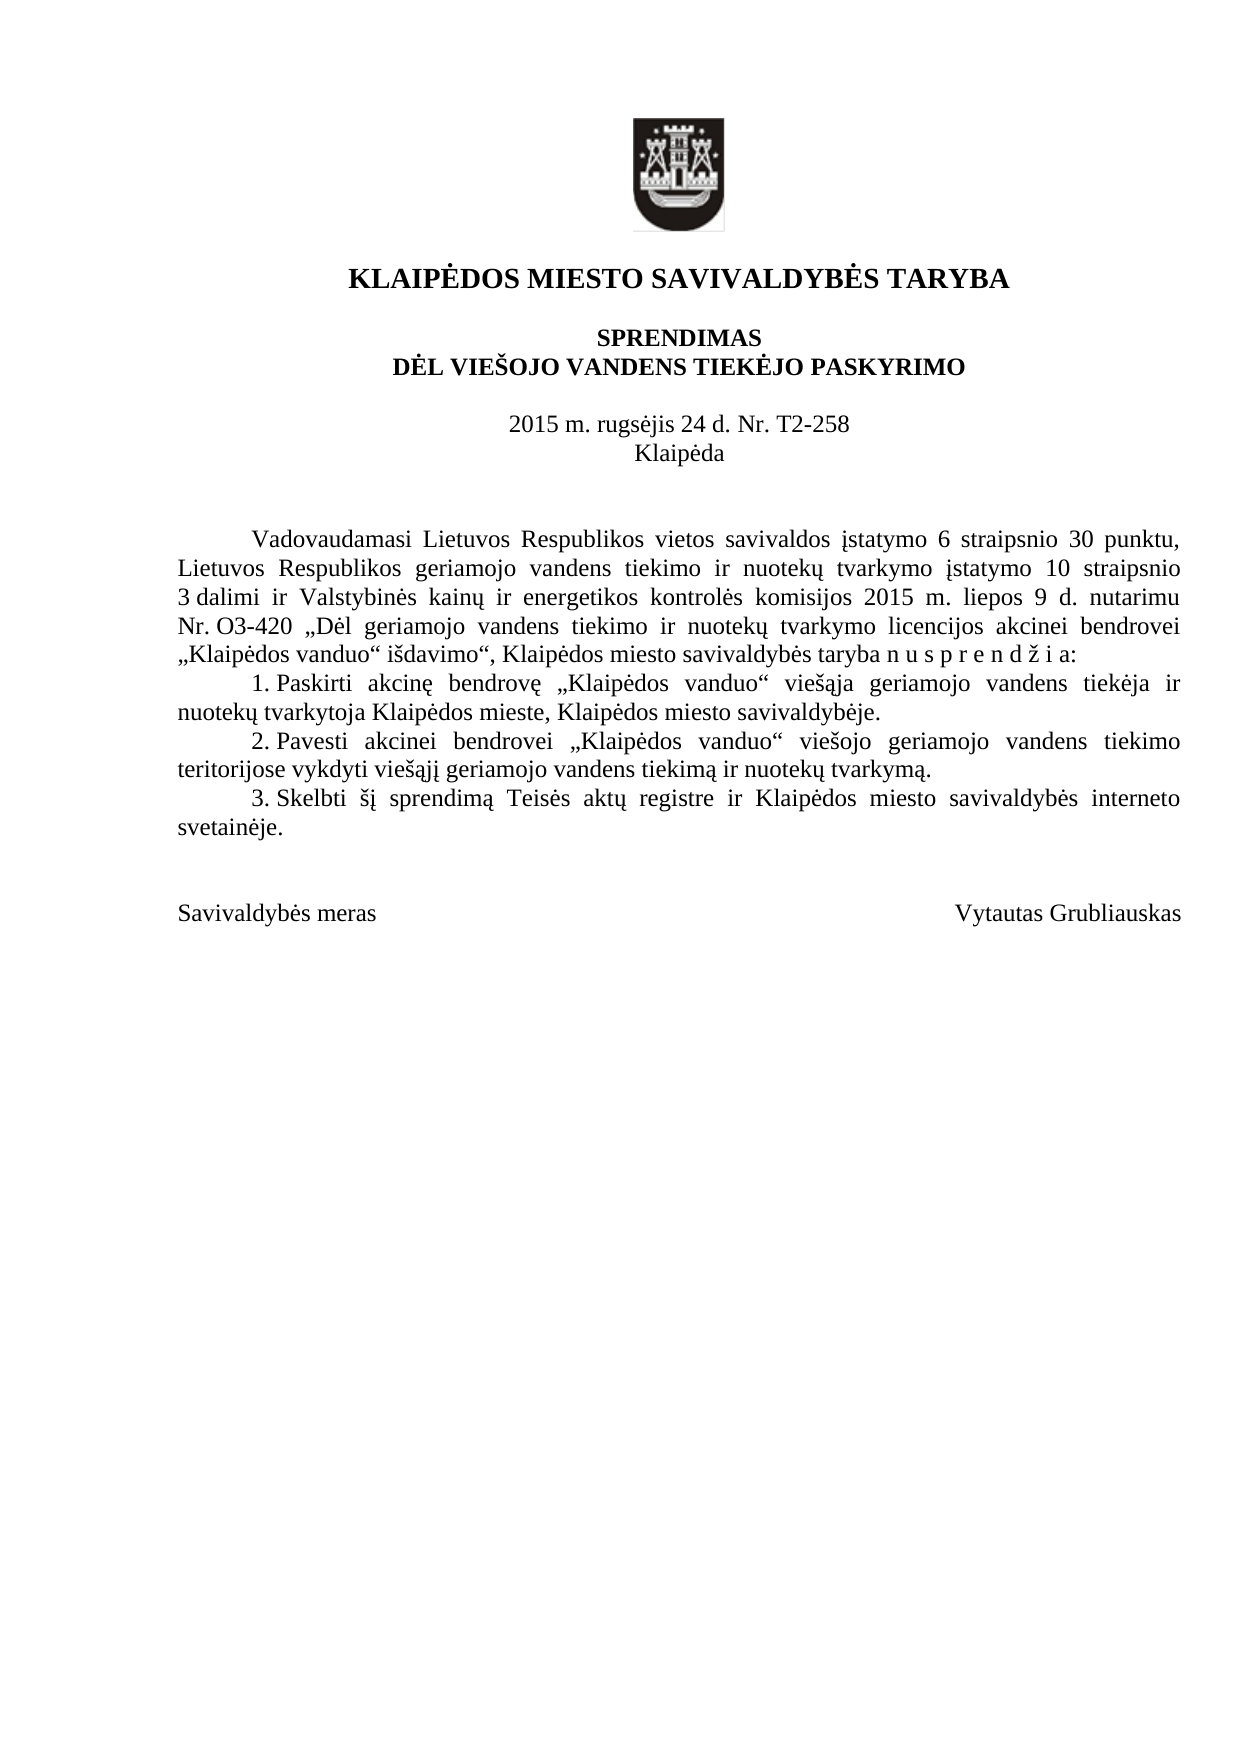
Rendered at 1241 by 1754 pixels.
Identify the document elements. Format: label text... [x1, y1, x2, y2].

table_header Vytautas Grubliauskas [812, 898, 1192, 927]
text Klaipėda [177, 438, 1181, 467]
picture [633, 118, 726, 233]
text Vadovaudamasi Lietuvos Respublikos vietos savivaldos įstatymo 6 straipsnio 30 punktu, Lietuvos Respublikos geriamojo vandens tiekimo ir nuotekų tvarkymo įstatymo 10 straipsnio 3 dalimi ir Valstybinės kainų ir energetikos kontrolės komisijos 2015 m. liepos 9 d. nutarimu Nr. O3-420 „Dėl geriamojo vandens tiekimo ir nuotekų tvarkymo licencijos akcinei bendrovei „Klaipėdos vanduo“ išdavimo“, Klaipėdos miesto savivaldybės taryba nusprendžia: [177, 524, 1181, 668]
text 3. Skelbti šį sprendimą Teisės aktų registre ir Klaipėdos miesto savivaldybės interneto svetainėje. [177, 783, 1181, 841]
text DĖL viešojo vandens tiekėjo paskyrimo [177, 352, 1181, 381]
text SPRENDIMAS [177, 323, 1181, 352]
text 2015 m. rugsėjis 24 d. Nr. T2-258 [177, 409, 1181, 438]
text 2. Pavesti akcinei bendrovei „Klaipėdos vanduo“ viešojo geriamojo vandens tiekimo teritorijose vykdyti viešąjį geriamojo vandens tiekimą ir nuotekų tvarkymą. [177, 726, 1181, 783]
text KLAIPĖDOS MIESTO SAVIVALDYBĖS TARYBA [177, 261, 1181, 294]
table_header Savivaldybės meras [166, 898, 812, 927]
text 1. Paskirti akcinę bendrovę „Klaipėdos vanduo“ viešąja geriamojo vandens tiekėja ir nuotekų tvarkytoja Klaipėdos mieste, Klaipėdos miesto savivaldybėje. [177, 668, 1181, 726]
